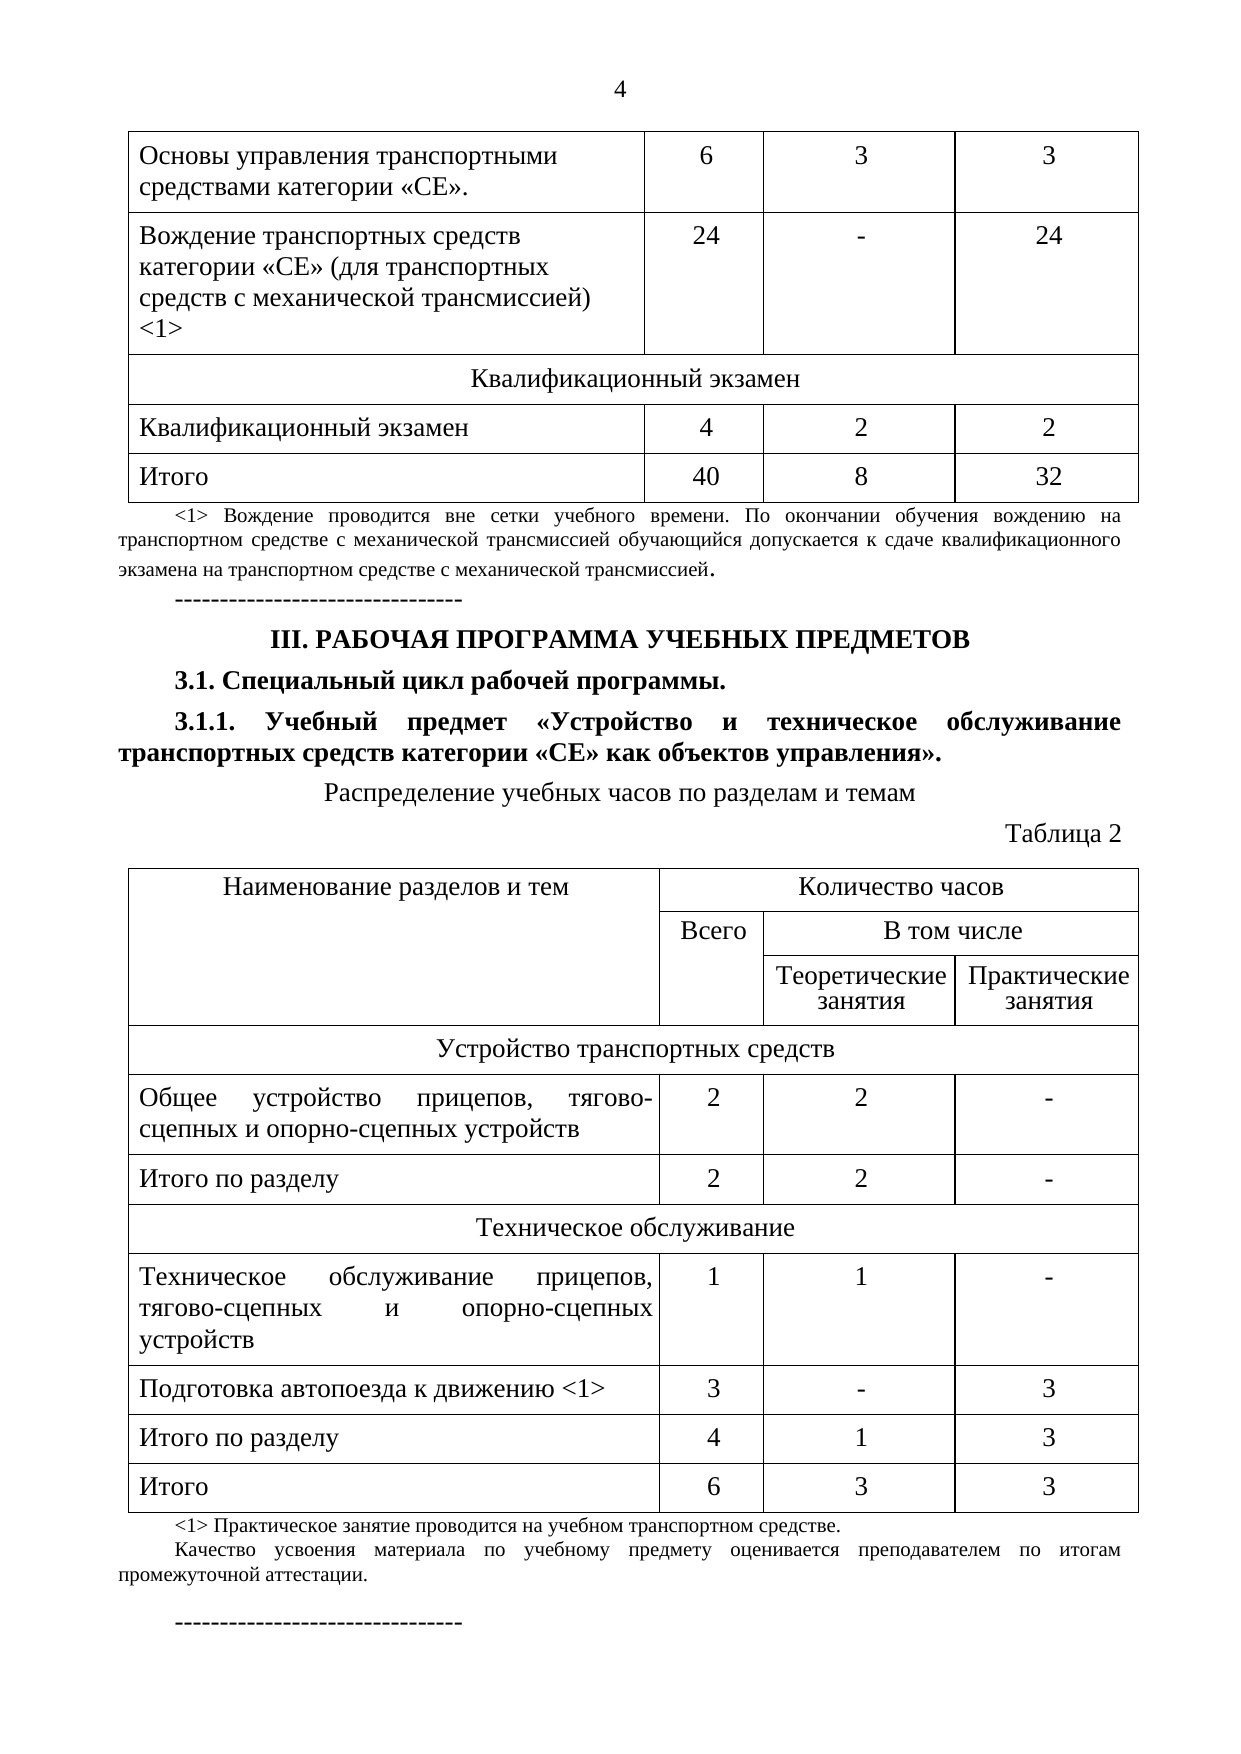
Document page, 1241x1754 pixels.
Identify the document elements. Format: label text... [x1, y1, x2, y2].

table_cell 1 [764, 1415, 954, 1463]
table_cell 1 [660, 1254, 763, 1364]
table_header Наименование разделов и тем [129, 869, 659, 1025]
text <1> Практическое занятие проводится на учебном транспортном средстве. [118, 1513, 1122, 1537]
text 3.1. Специальный цикл рабочей программы. [118, 664, 1122, 695]
table_cell Итого [129, 1464, 659, 1512]
table_cell - [764, 213, 954, 354]
table_cell 2 [764, 1155, 954, 1204]
table_cell - [956, 1155, 1138, 1204]
table_cell Основы управления транспортными средствами категории «CE». [129, 132, 644, 212]
table_cell Квалификационный экзамен [129, 405, 644, 453]
table_cell - [956, 1075, 1138, 1154]
table_cell В том числе [764, 912, 1138, 955]
table_cell 3 [764, 132, 954, 212]
table_cell Итого [129, 454, 644, 502]
table_header Количество часов [660, 869, 1138, 911]
text Качество усвоения материала по учебному предмету оценивается преподавателем по итогам промежуточной аттестации. [118, 1537, 1122, 1586]
table_cell Теоретические занятия [764, 956, 954, 1025]
table_cell Общее устройство прицепов, тягово-сцепных и опорно-сцепных устройств [129, 1075, 659, 1154]
table_cell 40 [645, 454, 763, 502]
table_cell 3 [660, 1366, 763, 1414]
table_cell 6 [645, 132, 763, 212]
text Распределение учебных часов по разделам и темам [118, 777, 1122, 808]
table_cell 2 [764, 1075, 954, 1154]
table_cell 8 [764, 454, 954, 502]
text III. РАБОЧАЯ ПРОГРАММА УЧЕБНЫХ ПРЕДМЕТОВ [118, 623, 1122, 654]
table_cell Всего [660, 912, 763, 1025]
table_cell - [764, 1366, 954, 1414]
text 3.1.1. Учебный предмет «Устройство и техническое обслуживание транспортных средств категории «CE» как объектов управления». [118, 705, 1122, 767]
table_cell 32 [956, 454, 1138, 502]
table_cell 3 [764, 1464, 954, 1512]
table_cell Итого по разделу [129, 1415, 659, 1463]
table_cell 1 [764, 1254, 954, 1364]
text -------------------------------- [118, 1605, 1122, 1636]
table_cell Техническое обслуживание прицепов, тягово-сцепных и опорно-сцепных устройств [129, 1254, 659, 1364]
table_cell 24 [645, 213, 763, 354]
table_cell 3 [956, 132, 1138, 212]
table_cell 6 [660, 1464, 763, 1512]
table_cell 3 [956, 1464, 1138, 1512]
table_cell 4 [645, 405, 763, 453]
table_cell Квалификационный экзамен [129, 355, 1138, 404]
table_cell 2 [660, 1075, 763, 1154]
table_cell 3 [956, 1415, 1138, 1463]
table_cell Вождение транспортных средств категории «CE» (для транспортных средств с механической трансмиссией) <1> [129, 213, 644, 354]
text <1> Вождение проводится вне сетки учебного времени. По окончании обучения вождению на транспортном средстве с механической трансмиссией обучающийся допускается к сдаче квалификационного экзамена на транспортном средстве с механической трансмиссией. [118, 503, 1122, 582]
table_cell 24 [956, 213, 1138, 354]
table_cell Устройство транспортных средств [129, 1026, 1138, 1074]
table_cell Техническое обслуживание [129, 1205, 1138, 1253]
text -------------------------------- [118, 582, 1122, 614]
table_cell - [956, 1254, 1138, 1364]
text Таблица 2 [118, 817, 1122, 848]
table_cell 2 [956, 405, 1138, 453]
table_cell Практические занятия [956, 956, 1138, 1025]
table_cell 2 [764, 405, 954, 453]
table_cell 2 [660, 1155, 763, 1204]
table_cell 4 [660, 1415, 763, 1463]
table_cell Итого по разделу [129, 1155, 659, 1204]
table_cell 3 [956, 1366, 1138, 1414]
table_cell Подготовка автопоезда к движению <1> [129, 1366, 659, 1414]
